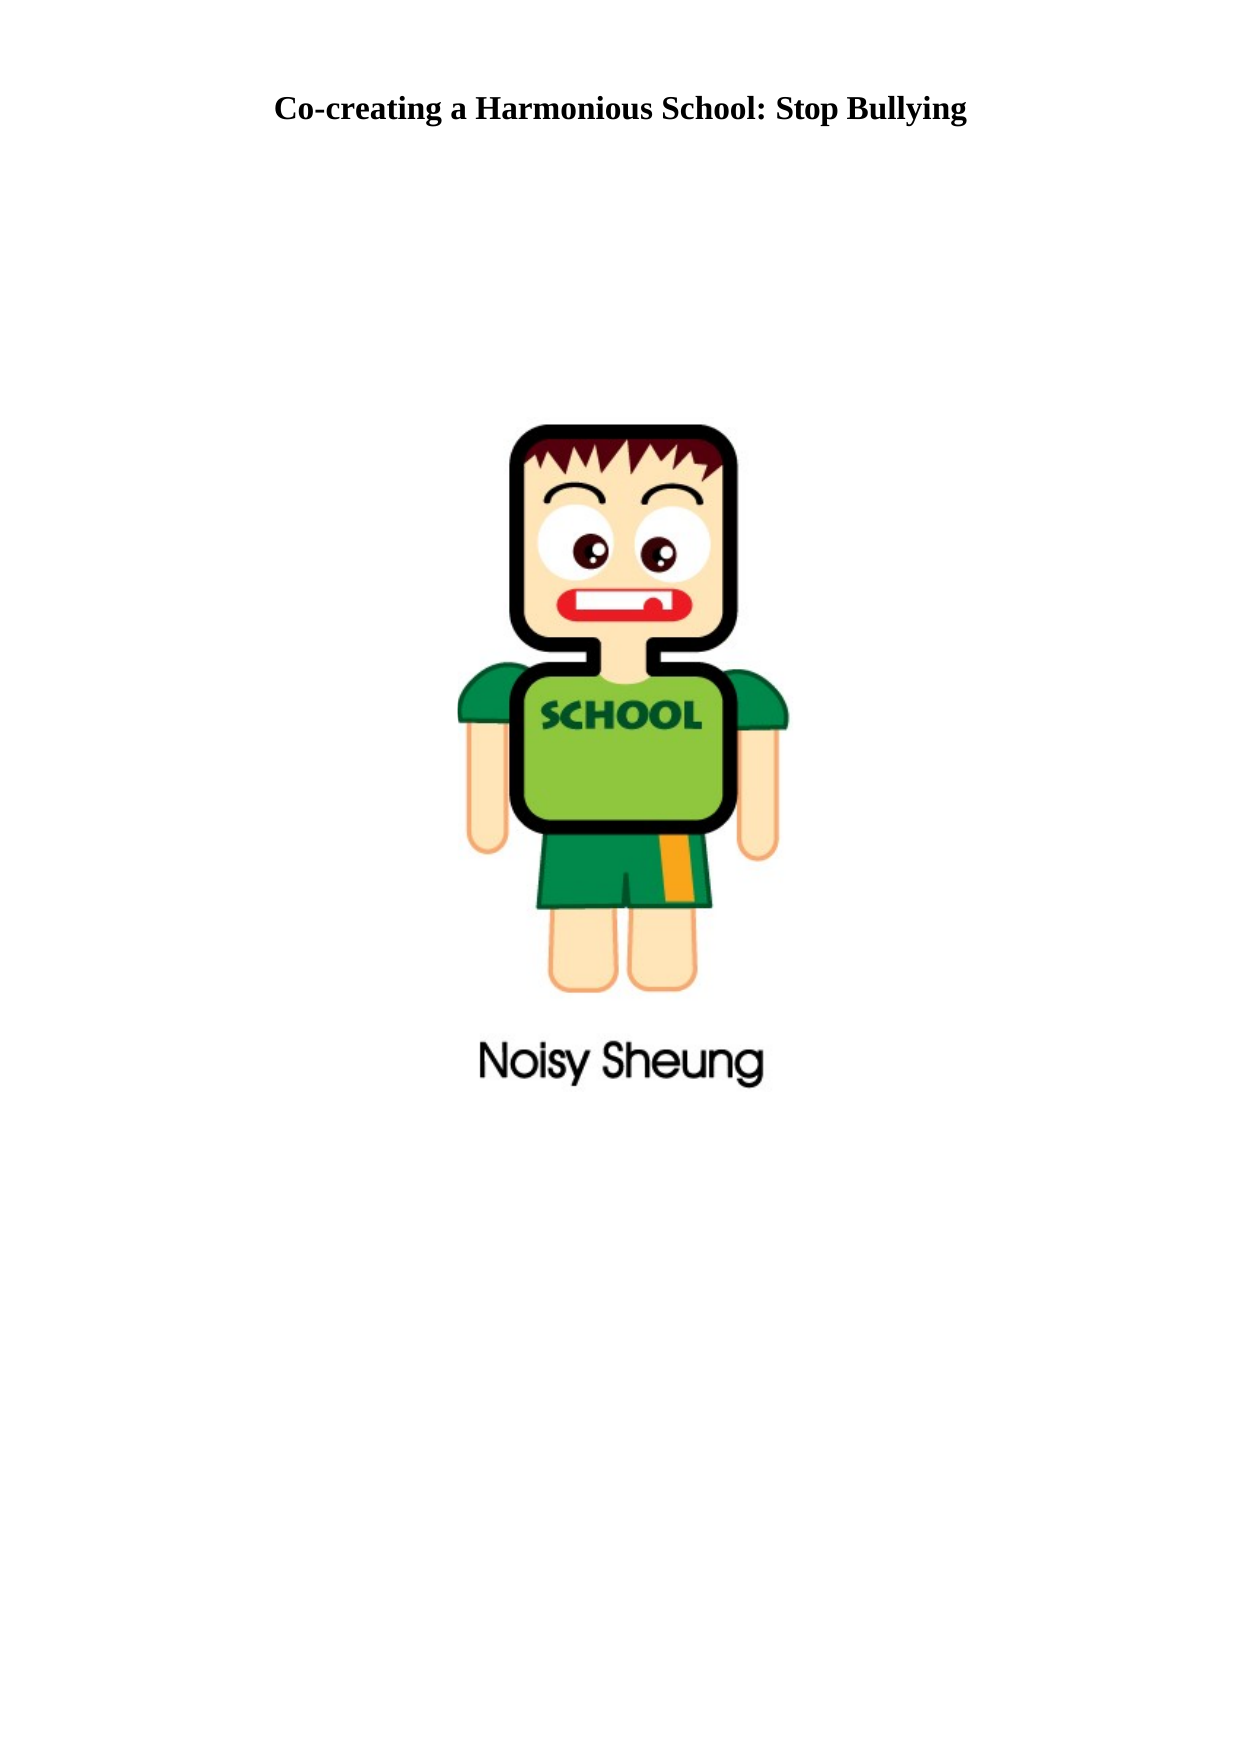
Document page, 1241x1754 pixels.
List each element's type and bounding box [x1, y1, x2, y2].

picture [457, 417, 794, 1092]
